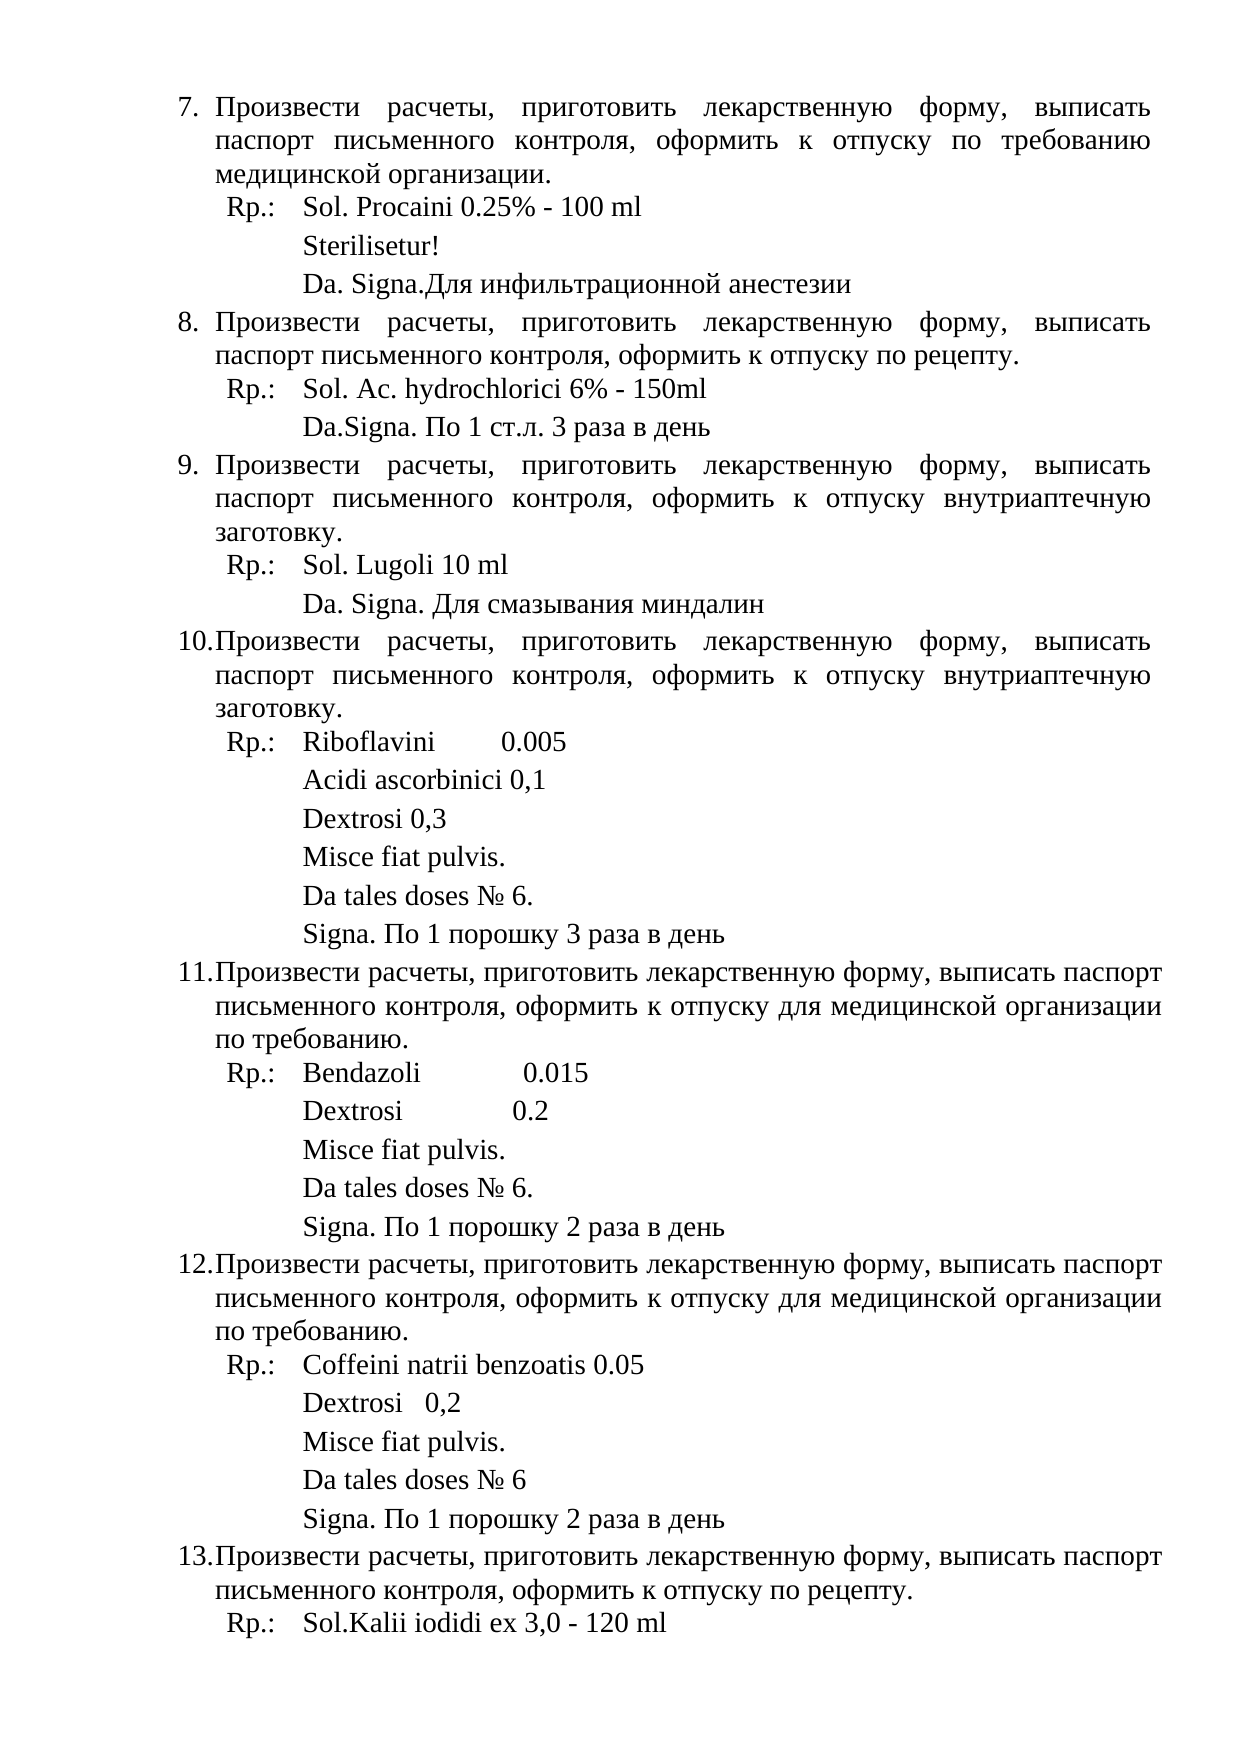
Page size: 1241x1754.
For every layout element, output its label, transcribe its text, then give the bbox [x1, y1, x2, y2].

table_header Rp.: [215, 1055, 291, 1246]
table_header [291, 1606, 1152, 1643]
list Произвести расчеты, приготовить лекарственную форму, выписать паспорт письменного контроля, оформить к отпуску внутриаптечную заготовку. [177, 623, 1152, 724]
table_header Rp.: [215, 371, 291, 447]
table_header Rp.: [215, 724, 291, 954]
table_header Rp.: [215, 1606, 291, 1643]
table_header Rp.: [215, 1347, 291, 1538]
table_header Sol. Lugoli 10 ml Da. Signa. Для смазывания миндалин [291, 548, 1152, 623]
table_header Rp.: [215, 189, 291, 304]
table_header Riboflavini 0.005 Acidi ascorbinici 0,1 Dextrosi 0,3 Misce fiat pulvis. Da tales doses № 6. Signa. По 1 порошку 3 раза в день [291, 724, 1152, 954]
list Произвести расчеты, приготовить лекарственную форму, выписать паспорт письменного контроля, оформить к отпуску для медицинской организации по требованию. [177, 954, 1163, 1055]
list Произвести расчеты, приготовить лекарственную форму, выписать паспорт письменного контроля, оформить к отпуску по рецепту. [177, 304, 1152, 371]
table_header Sol. Procaini 0.25% - 100 ml Sterilisetur! Da. Signa.Для инфильтрационной анестезии [291, 189, 1152, 304]
list Произвести расчеты, приготовить лекарственную форму, выписать паспорт письменного контроля, оформить к отпуску для медицинской организации по требованию. [177, 1246, 1163, 1347]
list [177, 1538, 1163, 1606]
table_header Coffeini natrii benzoatis 0.05 Dextrosi 0,2 Misce fiat pulvis. Da tales doses № 6 Signa. По 1 порошку 2 раза в день [291, 1347, 1152, 1538]
table_header Bendazoli 0.015 Dextrosi 0.2 Misce fiat pulvis. Da tales doses № 6. Signa. По 1 порошку 2 раза в день [291, 1055, 1152, 1246]
list Произвести расчеты, приготовить лекарственную форму, выписать паспорт письменного контроля, оформить к отпуску внутриаптечную заготовку. [177, 447, 1152, 547]
table_header Rp.: [215, 548, 291, 623]
list Произвести расчеты, приготовить лекарственную форму, выписать паспорт письменного контроля, оформить к отпуску по требованию медицинской организации. [177, 89, 1152, 189]
table_header Sol. Ac. hydrochlorici 6% - 150ml Da.Signa. По 1 ст.л. 3 раза в день [291, 371, 1152, 447]
